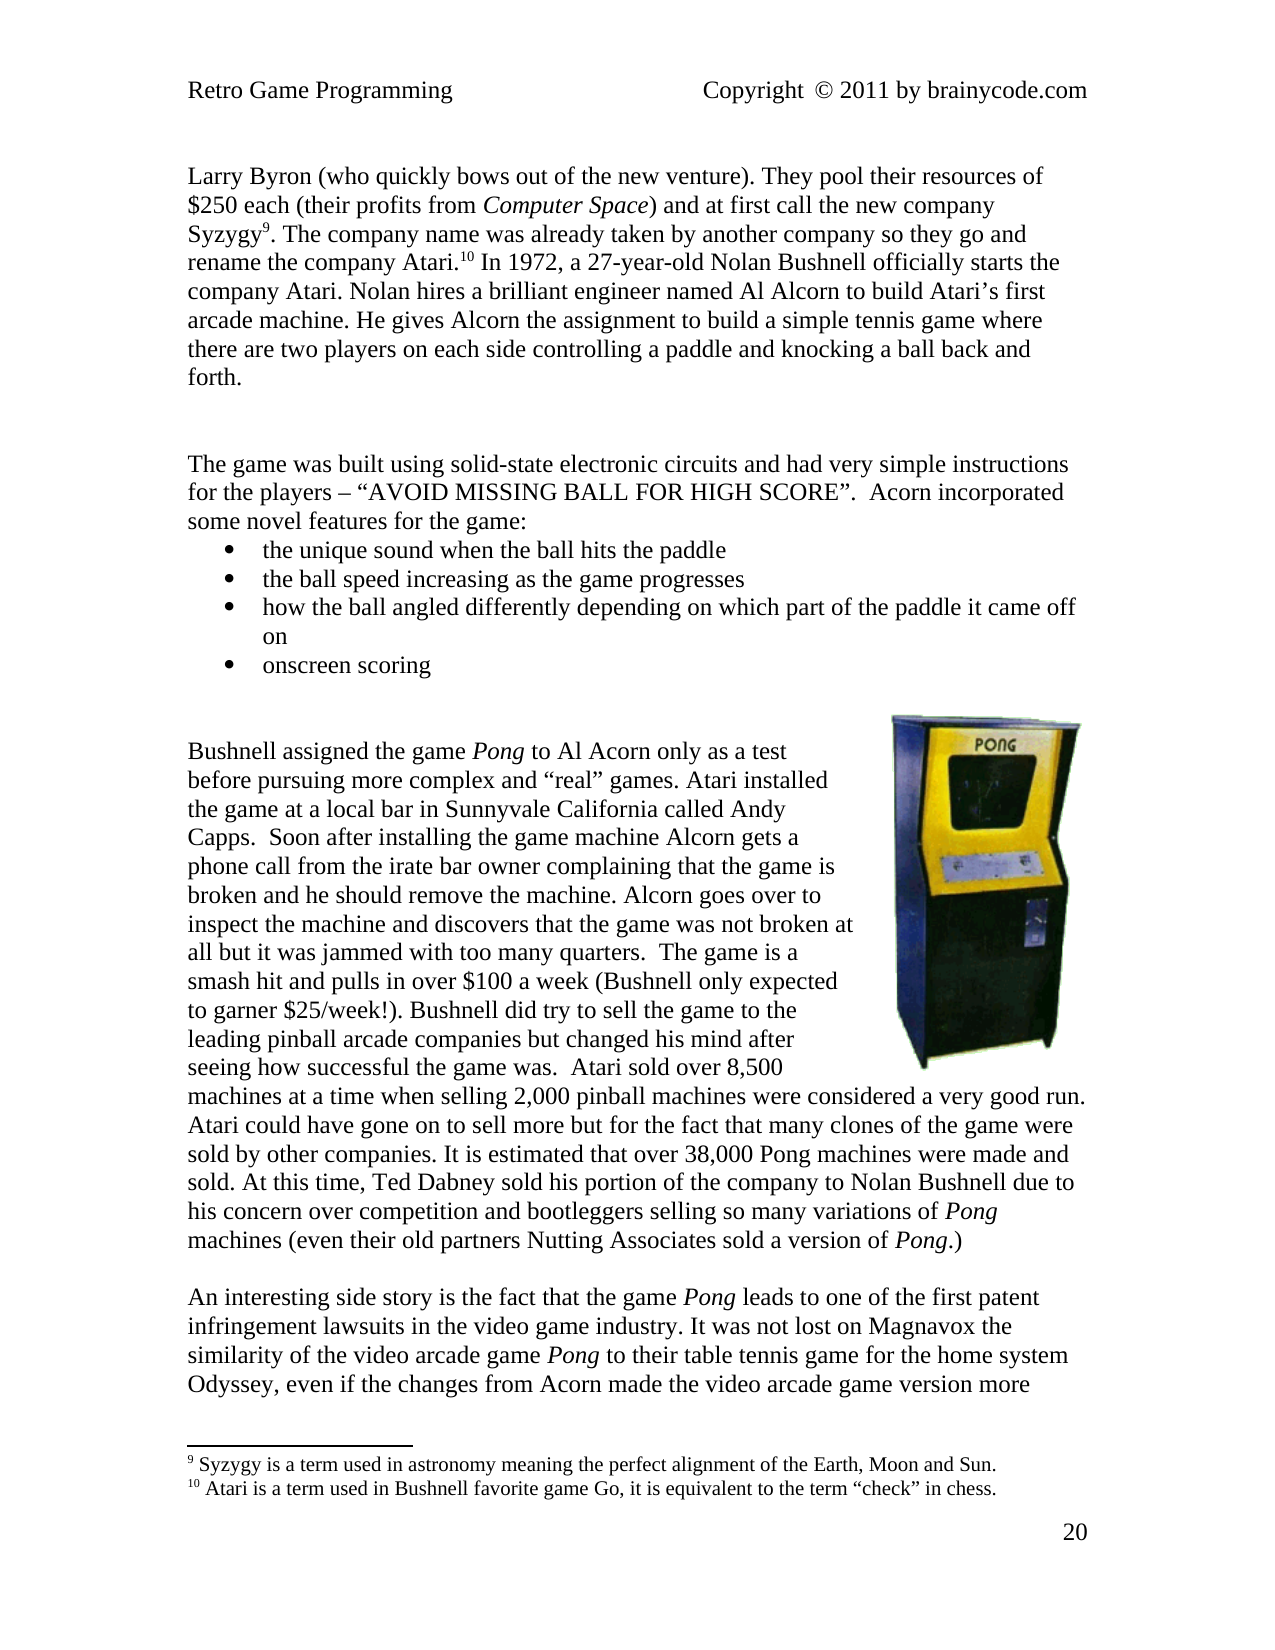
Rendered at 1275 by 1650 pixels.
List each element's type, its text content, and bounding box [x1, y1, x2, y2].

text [187, 1282, 1087, 1397]
text Bushnell assigned the game Pong to Al Acorn only as a test before pursuing more complex and “real” games. Atari installed the game at a local bar in called Andy Capps. Soon after installing the game machine Alcorn gets a phone call from the irate bar owner complaining that the game is broken and he should remove the machine. Alcorn goes over to inspect the machine and discovers that the game was not broken at all but it was jammed with too many quarters. The game is a smash hit and pulls in over $100 a week (Bushnell only expected to garner $25/week!). Bushnell did try to sell the game to the leading pinball arcade companies but changed his mind after seeing how successful the game was. Atari sold over 8,500 machines at a time when selling 2,000 pinball machines were considered a very good run. Atari could have gone on to sell more but for the fact that many clones of the game were sold by other companies. It is estimated that over 38,000 Pong machines were made and sold. At this time, Ted Dabney sold his portion of the company to Nolan Bushnell due to his concern over competition and bootleggers selling so many variations of Pong machines (even their old partners Nutting Associates sold a version of Pong.) [187, 736, 1087, 1254]
text The game was built using solid-state electronic circuits and had very simple instructions for the players – “AVOID MISSING BALL FOR HIGH SCORE”. Acorn incorporated some novel features for the game: [187, 449, 1087, 535]
list the ball speed increasing as the game progresses [225, 564, 1087, 592]
list onscreen scoring [225, 650, 1087, 679]
list the unique sound when the ball hits the paddle [225, 535, 1087, 564]
picture [856, 711, 1101, 1076]
list how the ball angled differently depending on which part of the paddle it came off on [225, 592, 1087, 650]
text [187, 161, 1087, 391]
